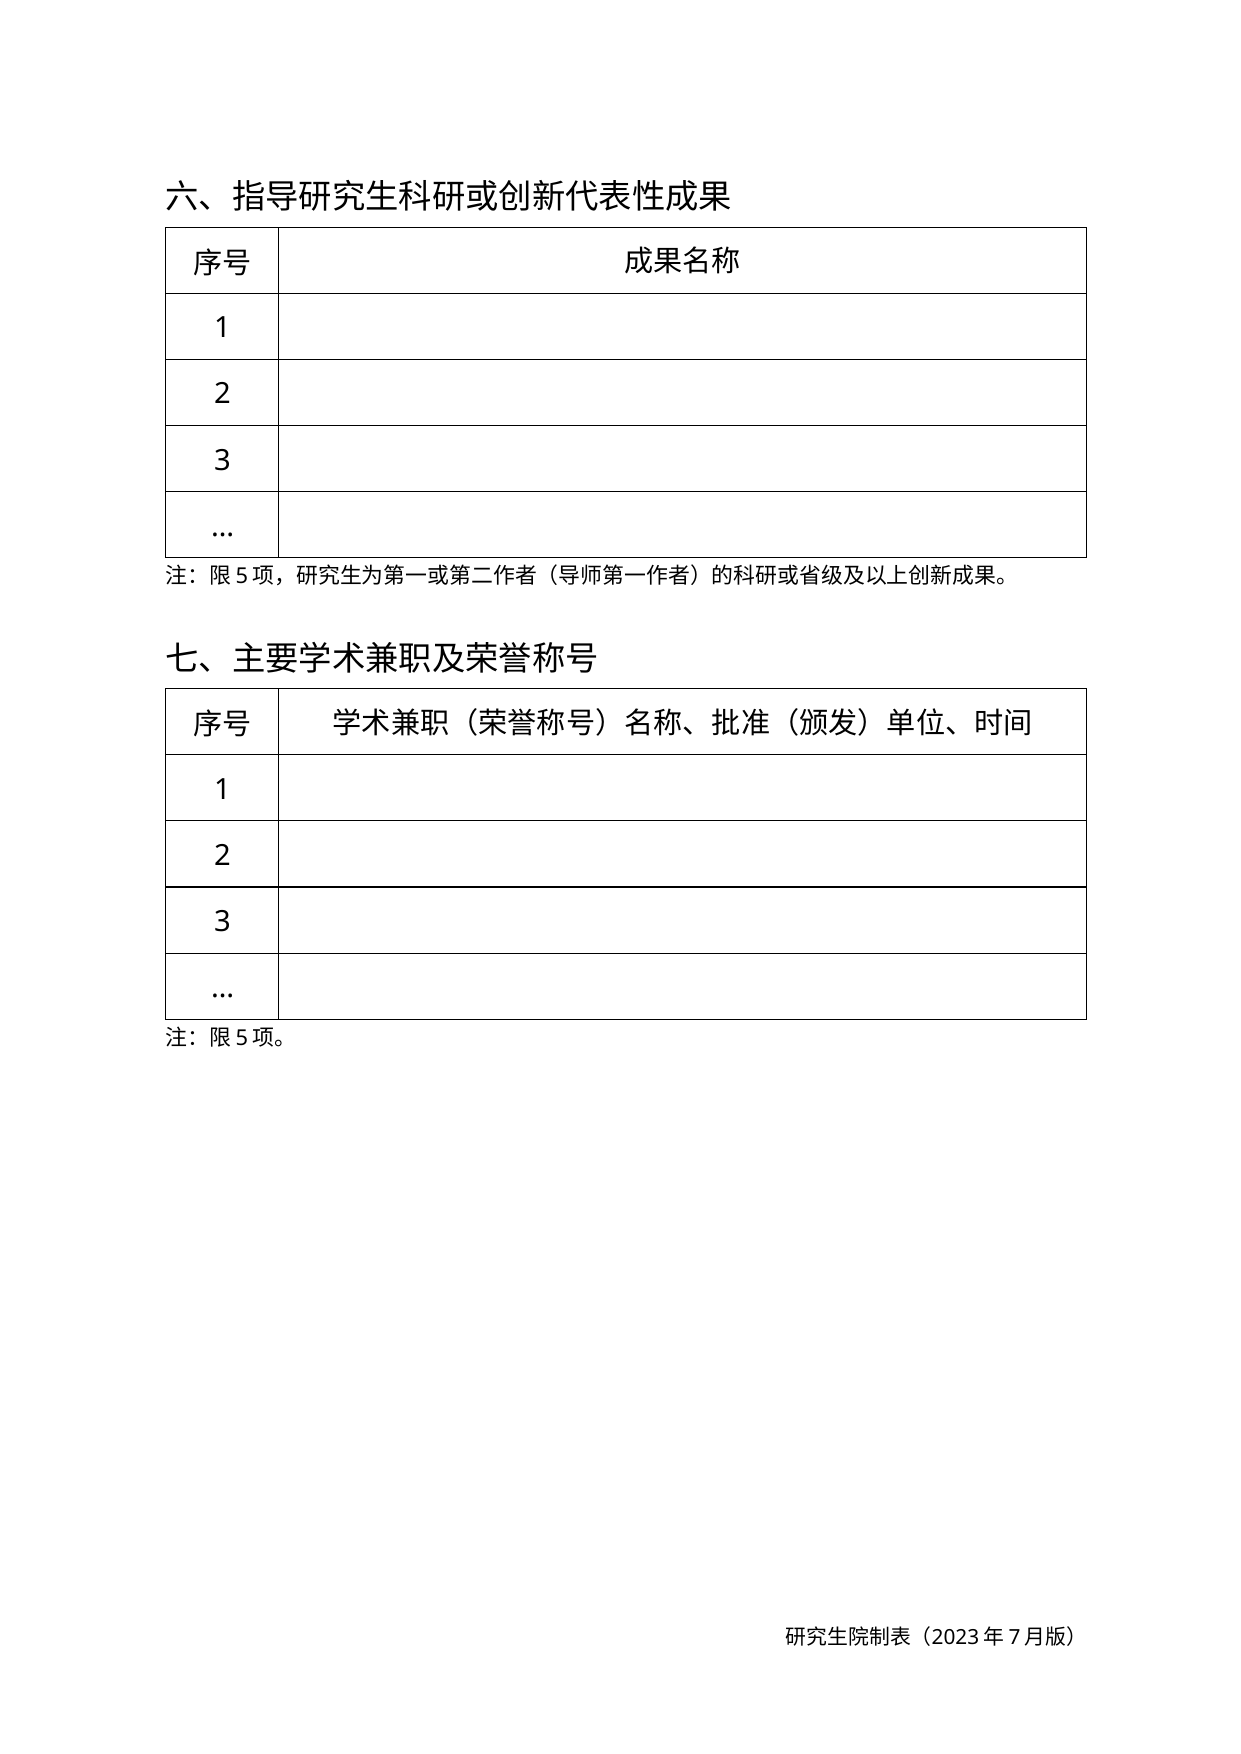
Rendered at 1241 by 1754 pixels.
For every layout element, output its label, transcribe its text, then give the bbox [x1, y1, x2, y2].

table_header 成果名称 [279, 228, 1086, 293]
table_cell 1 [166, 755, 278, 820]
table_cell 3 [166, 888, 278, 952]
table_cell [279, 492, 1086, 557]
table_cell 2 [166, 360, 278, 425]
text 注：限5项。 [165, 1020, 1087, 1052]
table_cell [279, 954, 1086, 1018]
table_header 序号 [166, 228, 278, 293]
table_cell [279, 360, 1086, 425]
table_cell 1 [166, 294, 278, 359]
text 注：限5项，研究生为第一或第二作者（导师第一作者）的科研或省级及以上创新成果。 [165, 558, 1087, 591]
table_cell [279, 821, 1086, 886]
table_cell [279, 888, 1086, 952]
table_cell [279, 294, 1086, 359]
table_cell 3 [166, 426, 278, 491]
table_cell [279, 426, 1086, 491]
table_cell 2 [166, 821, 278, 886]
table_cell … [166, 954, 278, 1018]
table_cell [279, 755, 1086, 820]
table_cell … [166, 492, 278, 557]
table_header 序号 [166, 689, 278, 754]
text 六、指导研究生科研或创新代表性成果 [165, 162, 1087, 227]
table_header 学术兼职（荣誉称号）名称、批准（颁发）单位、时间 [279, 689, 1086, 754]
text 七、主要学术兼职及荣誉称号 [165, 623, 1087, 688]
